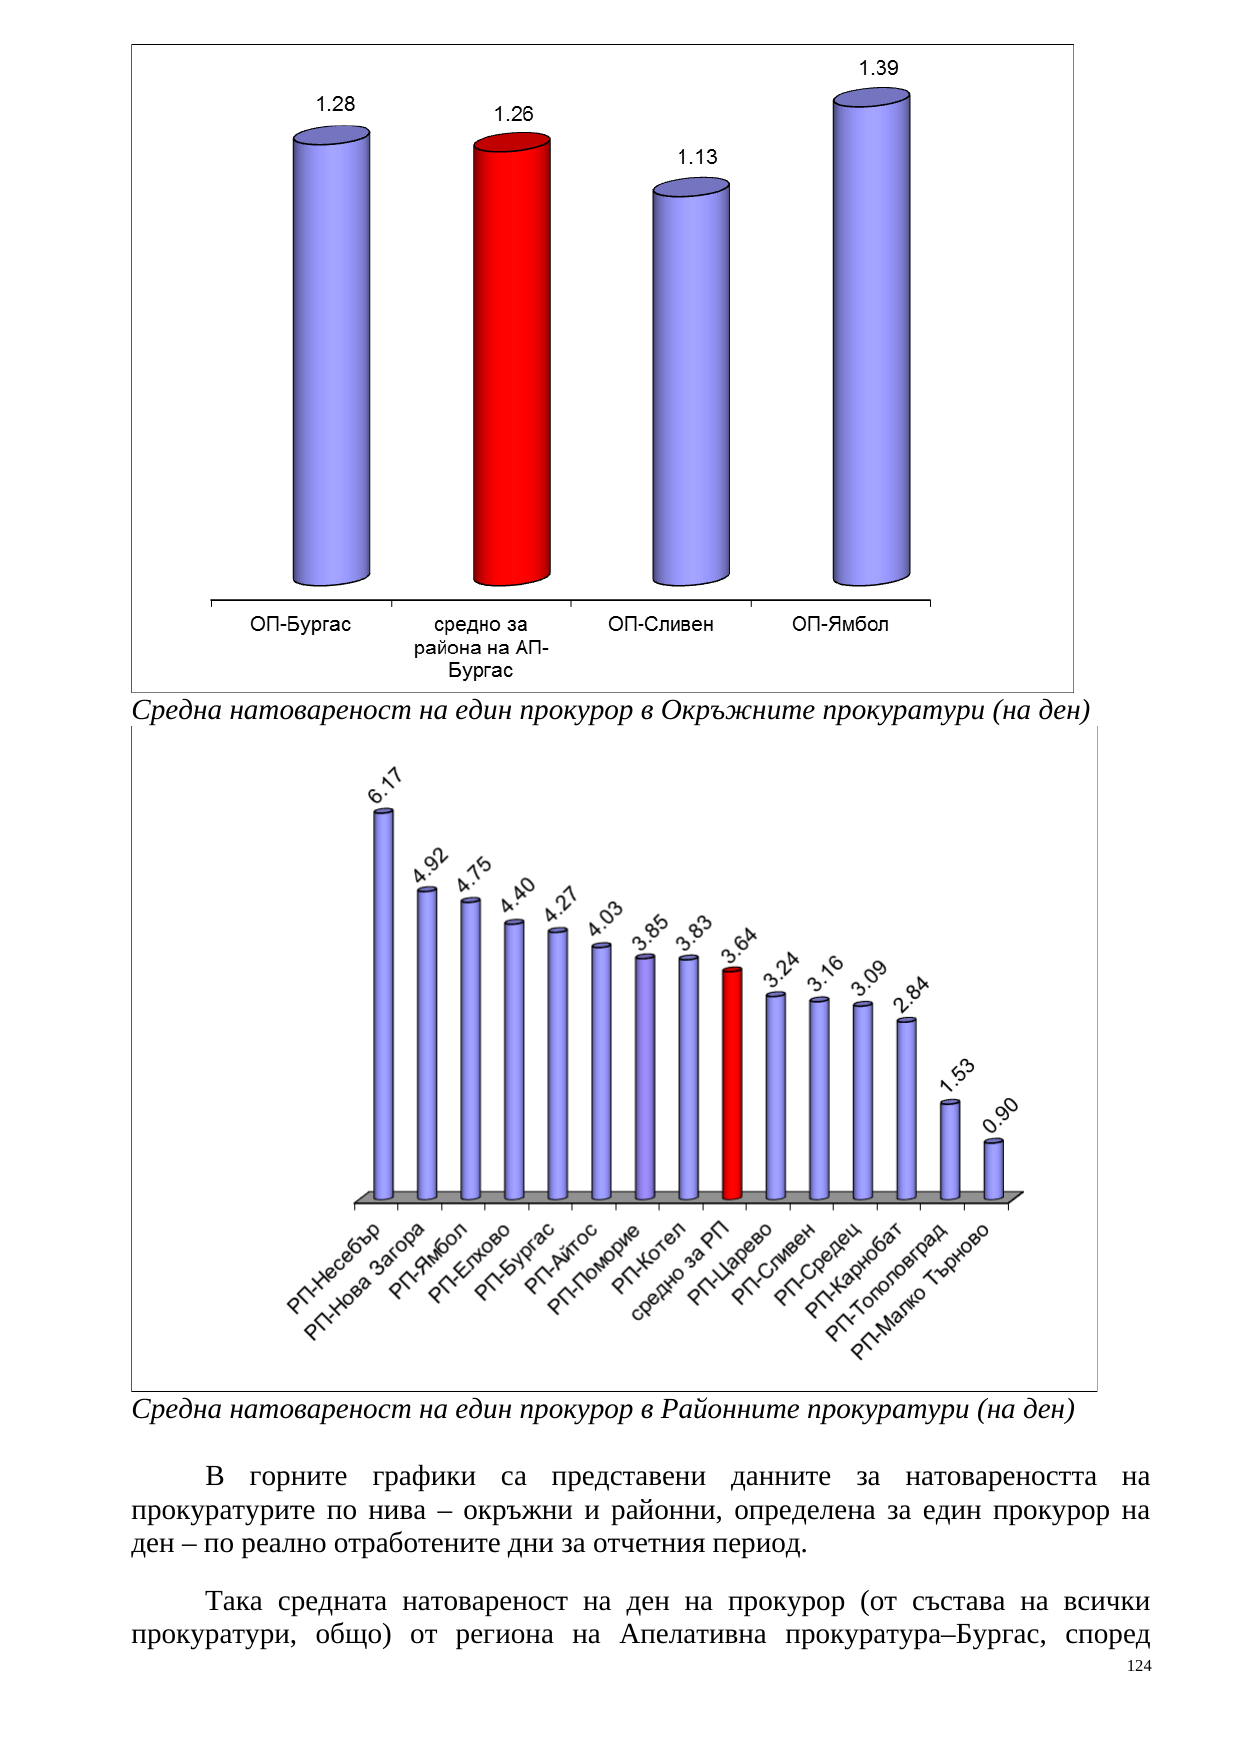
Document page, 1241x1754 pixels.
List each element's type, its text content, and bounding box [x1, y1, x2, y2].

picture [131, 44, 1074, 693]
picture [131, 726, 1098, 1392]
text В горните графики са представени данните за натовареността на прокуратурите по нива – окръжни и районни, определена за един прокурор на ден – по реално отработените дни за отчетния период. [131, 1458, 1152, 1559]
text Средна натовареност на един прокурор в Окръжните прокуратури (на ден) [131, 692, 1152, 726]
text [131, 1583, 1152, 1650]
text Средна натовареност на един прокурор в Районните прокуратури (на ден) [131, 1391, 1152, 1425]
